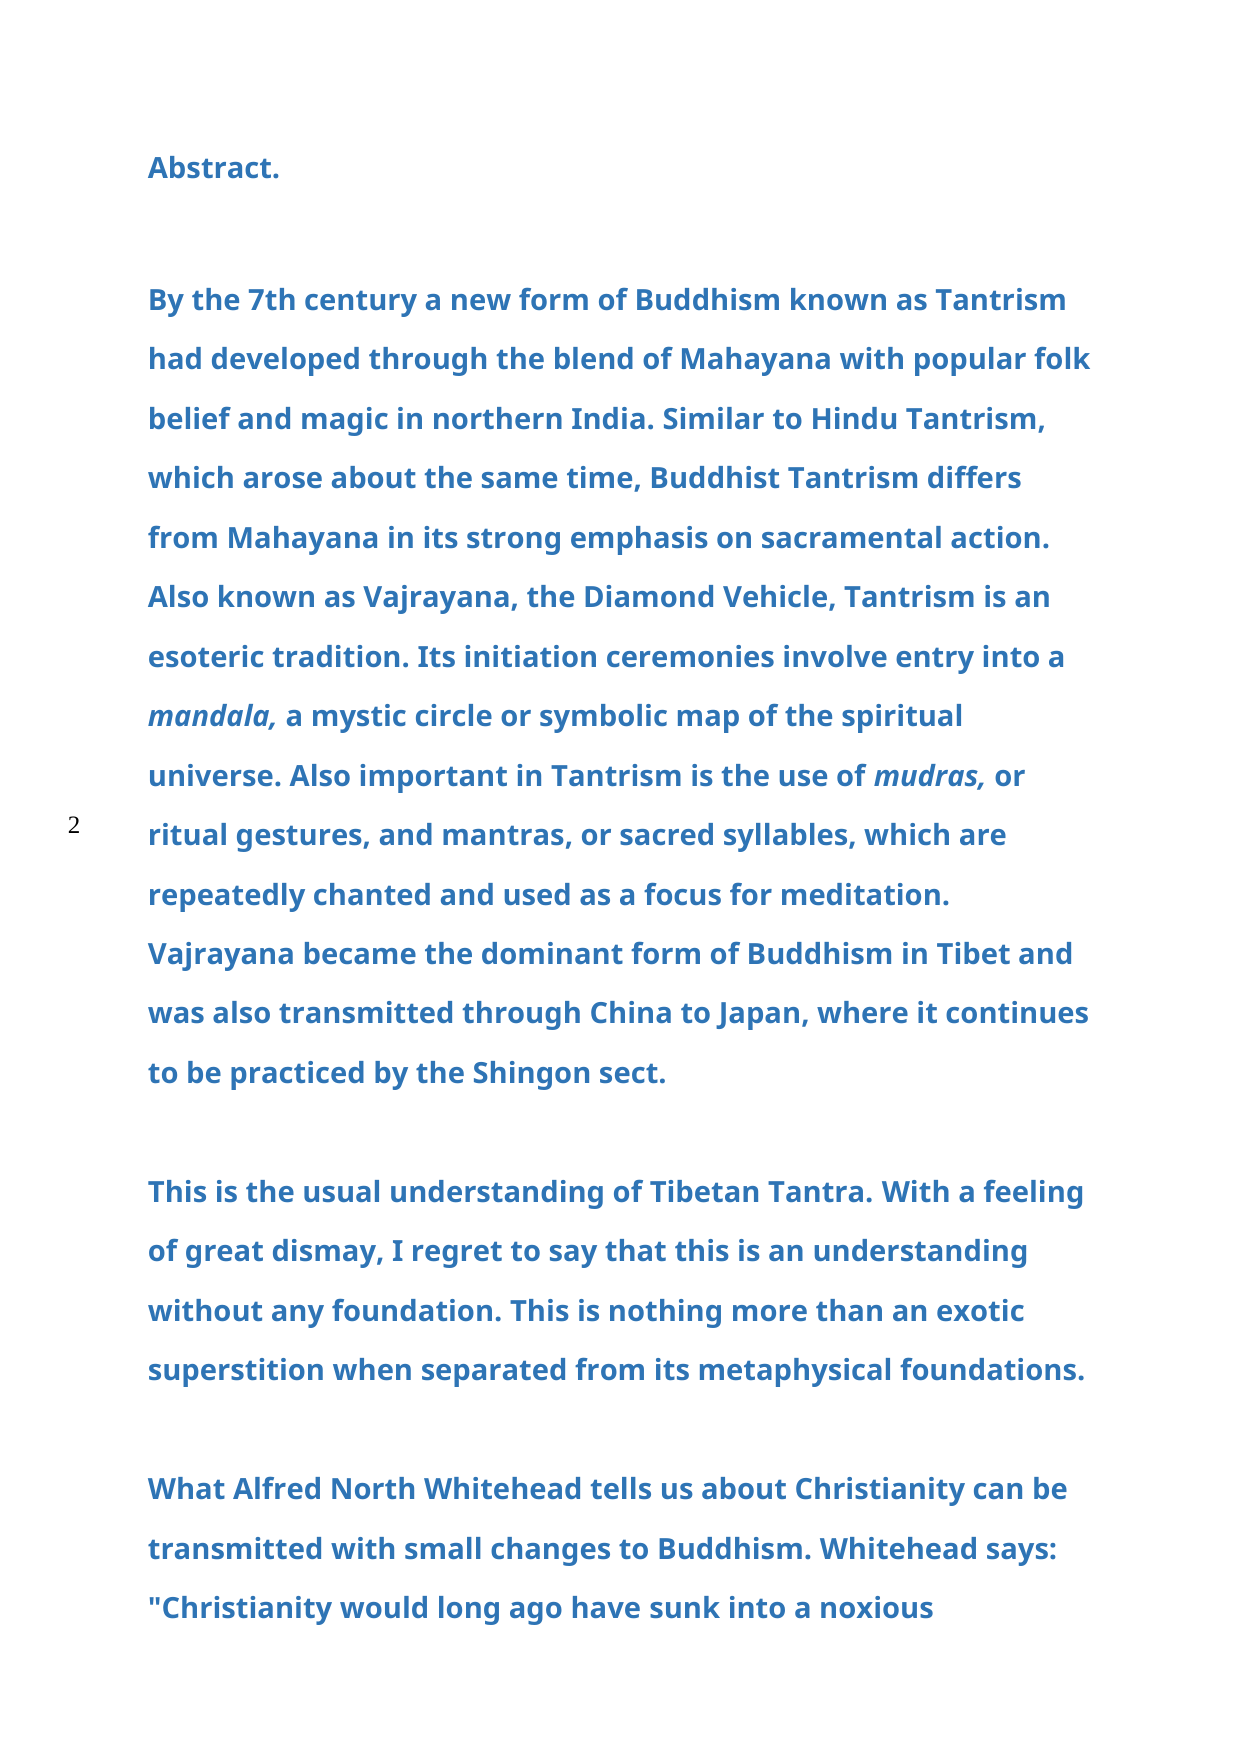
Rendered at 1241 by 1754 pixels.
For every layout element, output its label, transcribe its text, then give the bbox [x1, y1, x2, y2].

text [148, 1469, 1093, 1627]
text By the 7th century a new form of Buddhism known as Tantrism had developed through the blend of Mahayana with popular folk belief and magic in northern India. Similar to Hindu Tantrism, which arose about the same time, Buddhist Tantrism differs from Mahayana in its strong emphasis on sacramental action. Also known as Vajrayana, the Diamond Vehicle, Tantrism is an esoteric tradition. Its initiation ceremonies involve entry into a mandala, a mystic circle or symbolic map of the spiritual universe. Also important in Tantrism is the use of mudras, or ritual gestures, and mantras, or sacred syllables, which are repeatedly chanted and used as a focus for meditation. Vajrayana became the dominant form of Buddhism in Tibet and was also transmitted through China to Japan, where it continues to be practiced by the Shingon sect. [148, 279, 1093, 1092]
text Abstract. [148, 148, 1093, 187]
text This is the usual understanding of Tibetan Tantra. With a feeling of great dismay, I regret to say that this is an understanding without any foundation. This is nothing more than an exotic superstition when separated from its metaphysical foundations. [148, 1171, 1093, 1389]
